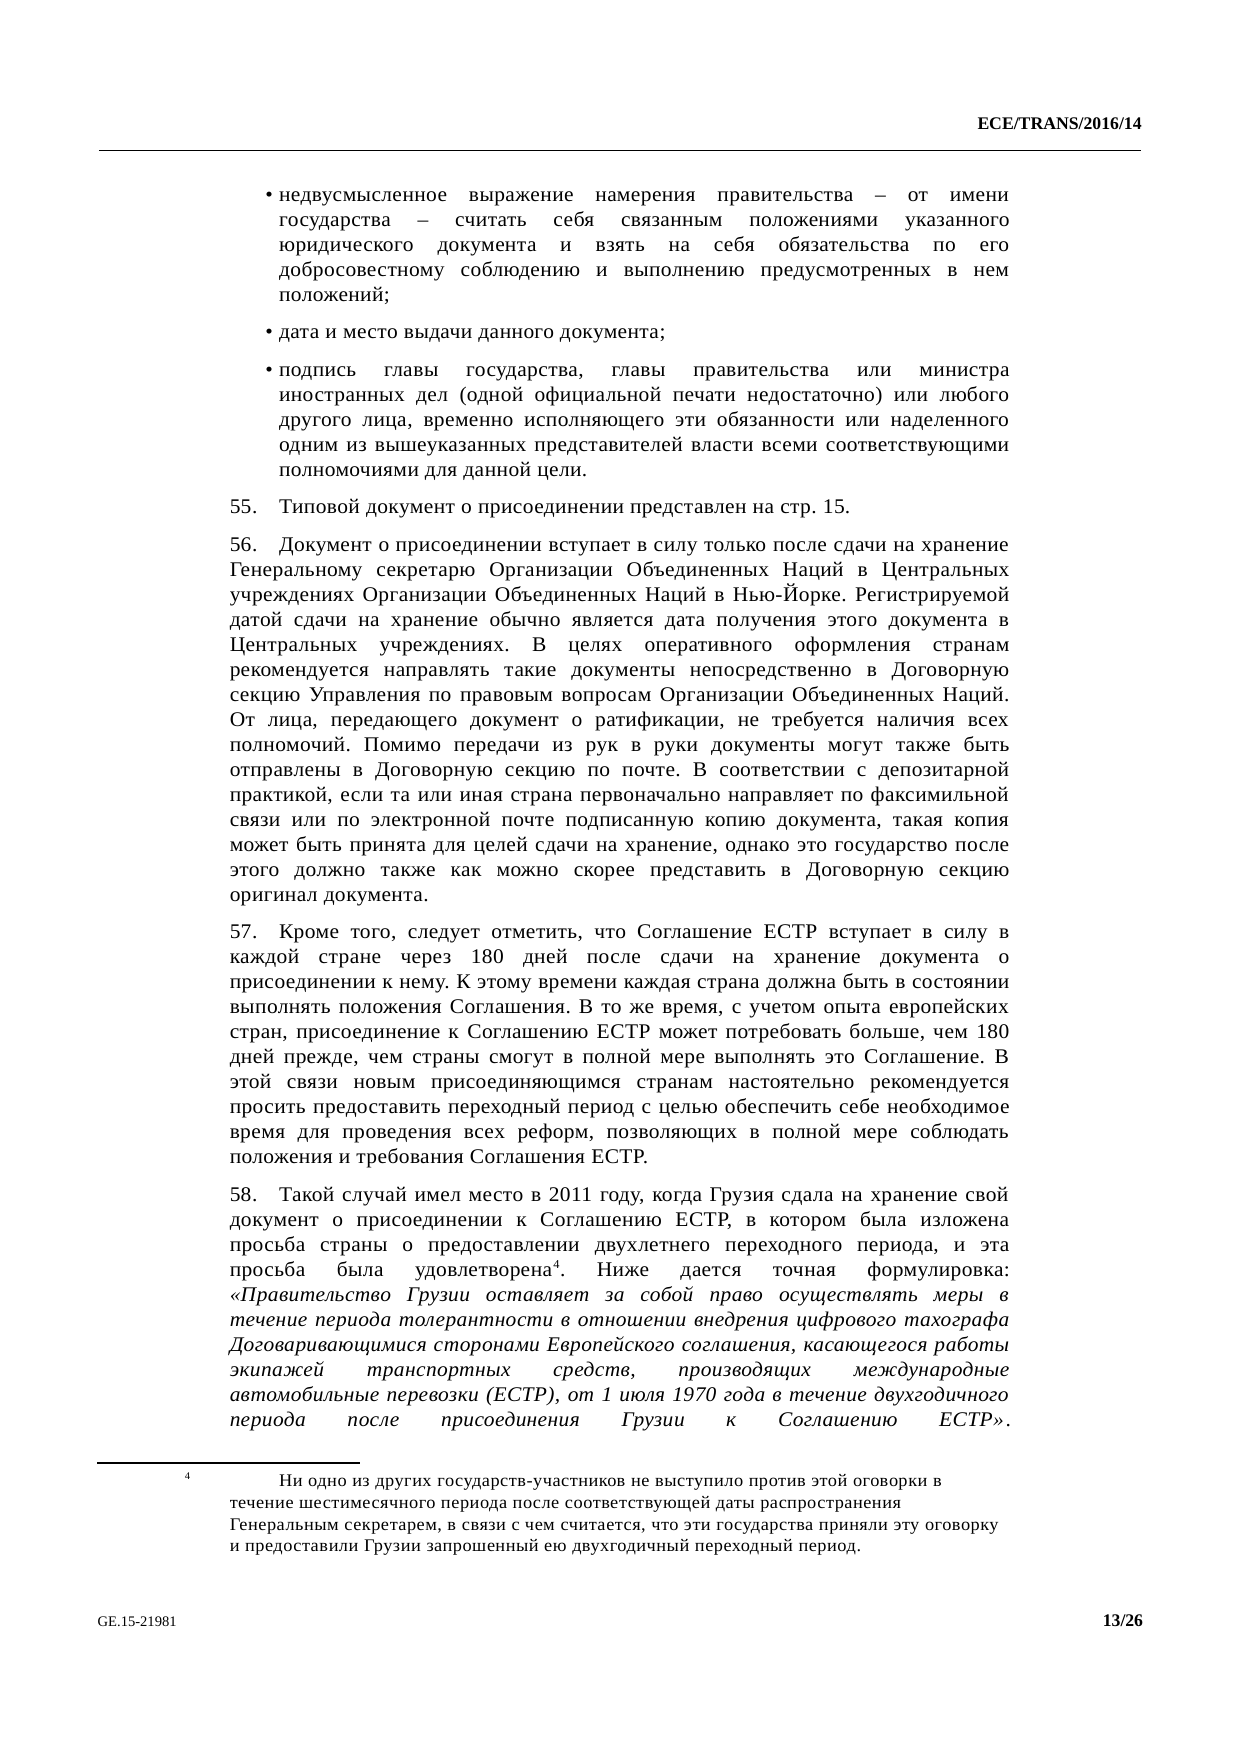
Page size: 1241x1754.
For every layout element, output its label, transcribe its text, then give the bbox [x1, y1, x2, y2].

text • дата и место выдачи данного документа; [229, 319, 1011, 344]
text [229, 1181, 1011, 1431]
text 55. Типовой документ о присоединении представлен на стр. 15. [229, 494, 1011, 519]
text • недвусмысленное выражение намерения правительства – от имени государства – считать себя связанным положениями указанного юридического документа и взять на себя обязательства по его добросовестному соблюдению и выполнению предусмотренных в нем положений; [229, 181, 1011, 306]
text 57. Кроме того, следует отметить, что Соглашение ЕСТР вступает в силу в каждой стране через 180 дней после сдачи на хранение документа о присоединении к нему. К этому времени каждая страна должна быть в состоянии выполнять положения Соглашения. В то же время, с учетом опыта европейских стран, присоединение к Соглашению ЕСТР может потребовать больше, чем 180 дней прежде, чем страны смогут в полной мере выполнять это Соглашение. В этой связи новым присоединяющимся странам настоятельно рекомендуется просить предоставить переходный период с целью обеспечить себе необходимое время для проведения всех реформ, позволяющих в полной мере соблюдать положения и требования Соглашения ЕСТР. [229, 919, 1011, 1169]
text • подпись главы государства, главы правительства или министра иностранных дел (одной официальной печати недостаточно) или любого другого лица, временно исполняющего эти обязанности или наделенного одним из вышеуказанных представителей власти всеми соответствующими полномочиями для данной цели. [229, 356, 1011, 481]
text 56. Документ о присоединении вступает в силу только после сдачи на хранение Генеральному секретарю Организации Объединенных Наций в Центральных учреждениях Организации Объединенных Наций в Нью-Йорке. Регистрируемой датой сдачи на хранение обычно является дата получения этого документа в Центральных учреждениях. В целях оперативного оформления странам рекомендуется направлять такие документы непосредственно в Договорную секцию Управления по правовым вопросам Организации Объединенных Наций. От лица, передающего документ о ратификации, не требуется наличия всех полномочий. Помимо передачи из рук в руки документы могут также быть отправлены в Договорную секцию по почте. В соответствии с депозитарной практикой, если та или иная страна первоначально направляет по факсимильной связи или по электронной почте подписанную копию документа, такая копия может быть принята для целей сдачи на хранение, однако это государство после этого должно также как можно скорее представить в Договорную секцию оригинал документа. [229, 531, 1011, 906]
